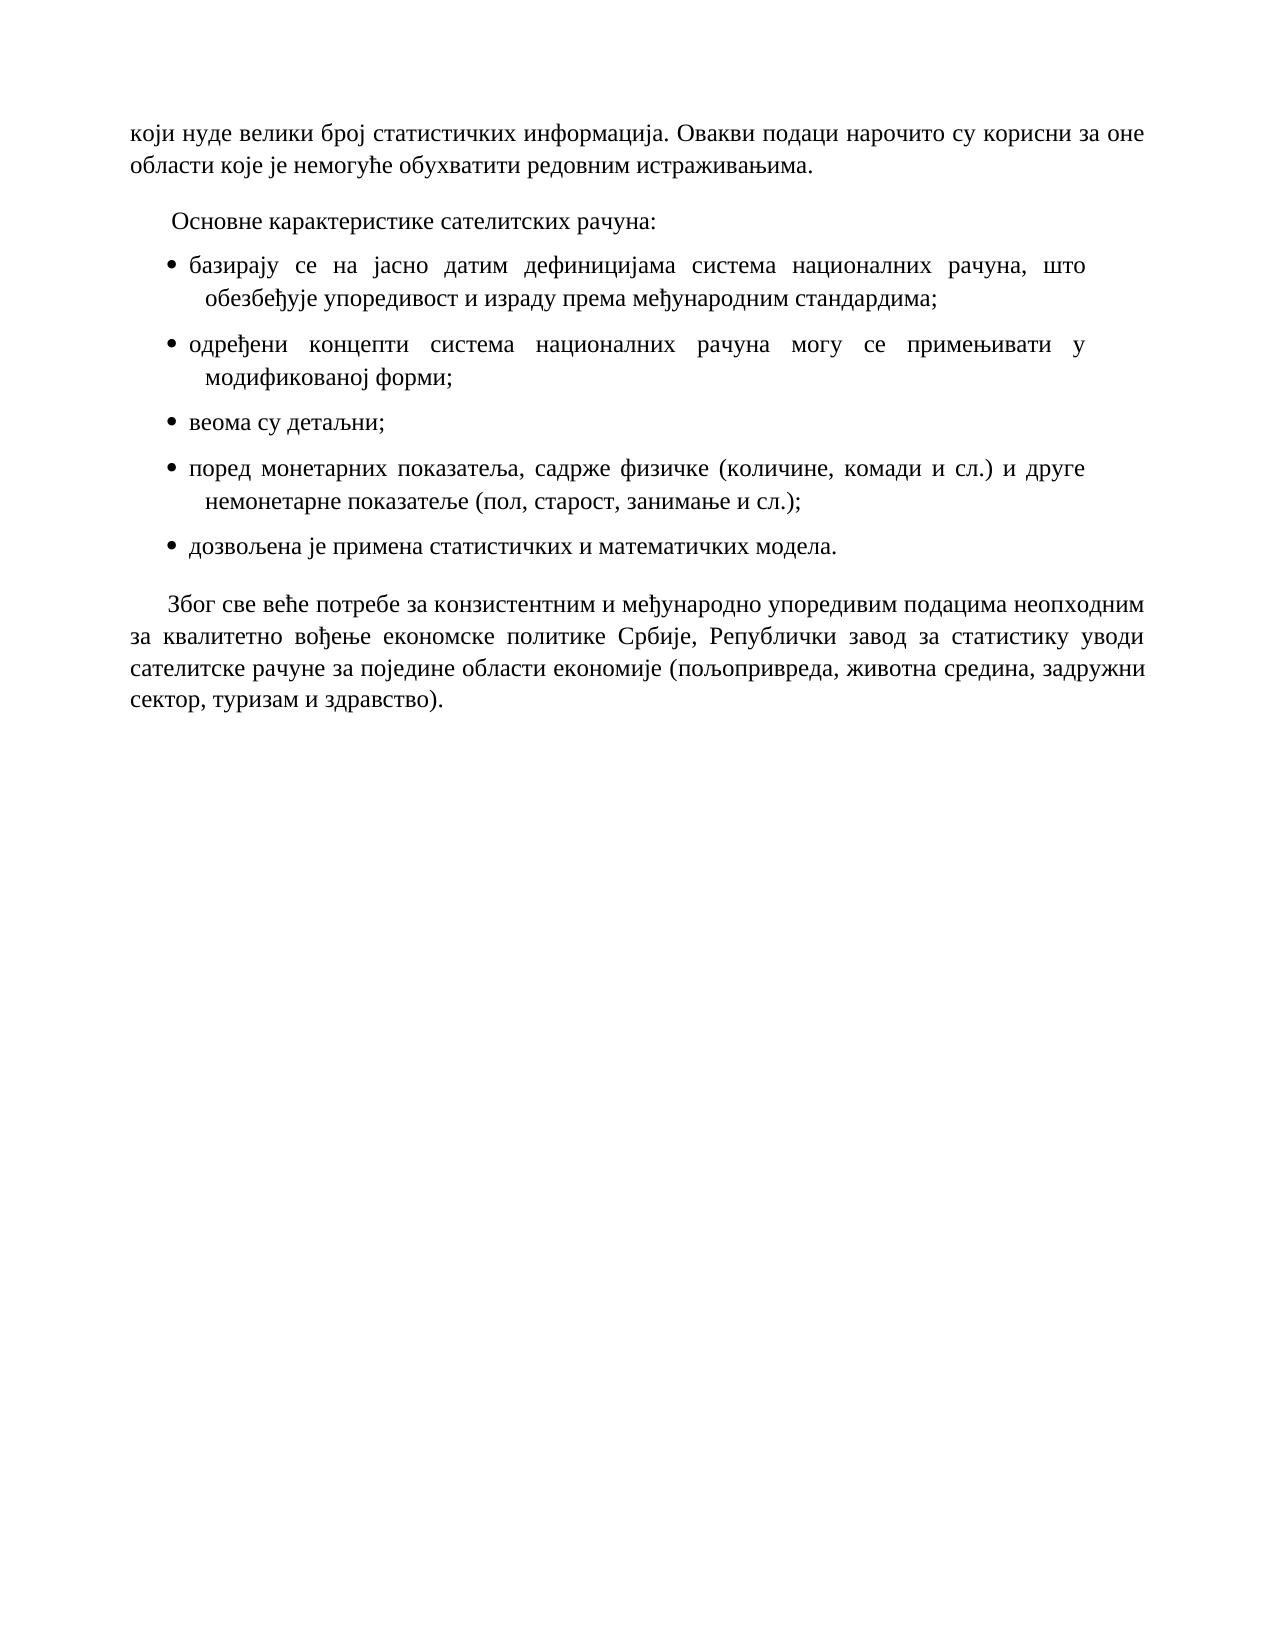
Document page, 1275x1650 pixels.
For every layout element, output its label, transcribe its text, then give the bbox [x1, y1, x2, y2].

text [130, 118, 1145, 178]
text Због све веће потребе за конзистентним и међународно упоредивим подацима неопходним за квалитетно вођење економске политике Србије, Републички завод за статистику уводи сателитске рачуне за поједине области економије (пољопривреда, животна средина, задружни сектор, туризам и здравство). [130, 589, 1145, 713]
text Основне карактеристике сателитских рачуна: [130, 206, 1145, 235]
list поред монетарних показатеља, садрже физичке (количине, комади и сл.) и друге немонетарне показатеље (пол, старост, занимање и сл.); [167, 453, 1087, 515]
list базирају се на јасно датим дефиницијама система националних рачуна, што обезбеђује упоредивост и израду према међународним стандардима; [167, 250, 1087, 312]
list дозвољена је примена статистичких и математичких модела. [167, 531, 1087, 560]
list веома су детаљни; [167, 407, 1087, 436]
list одређени концепти система националних рачуна могу се примењивати у модификованој форми; [167, 329, 1087, 391]
